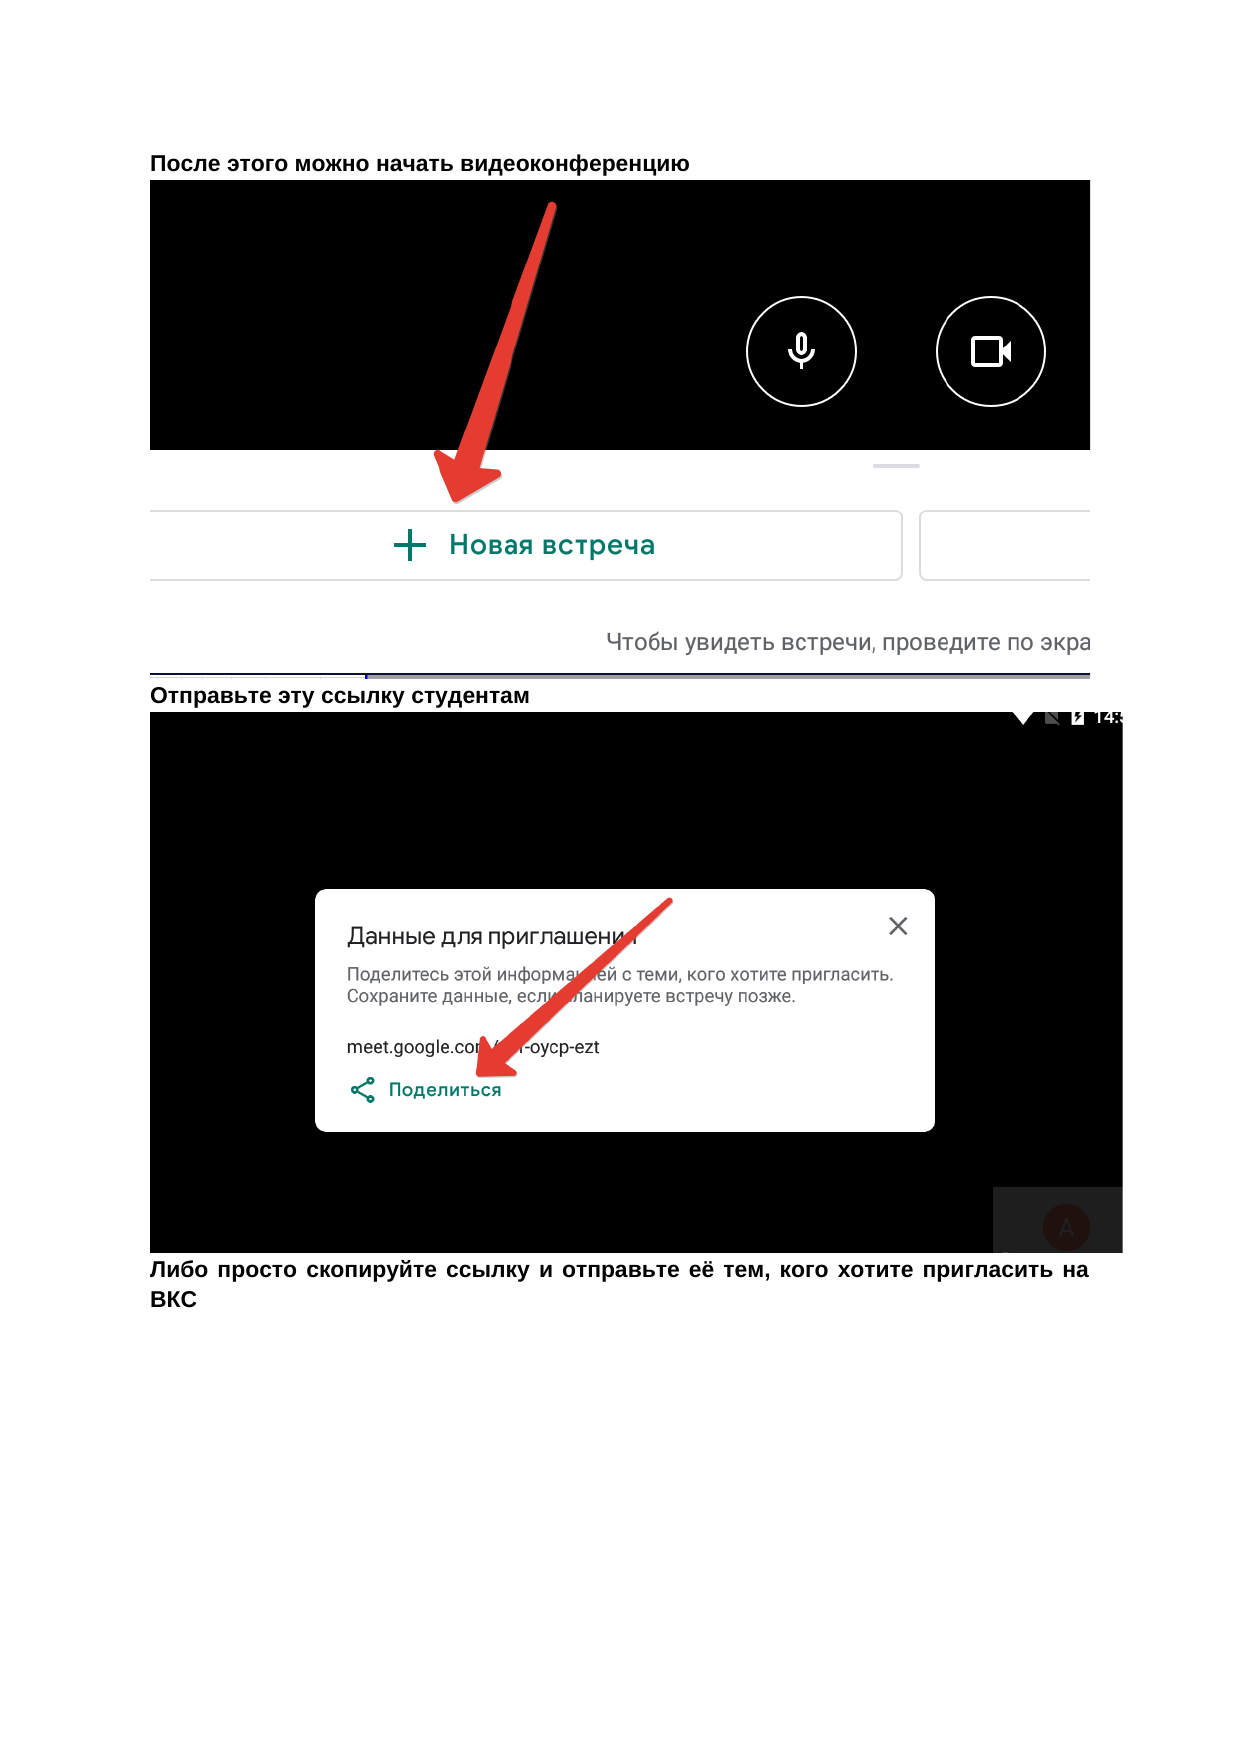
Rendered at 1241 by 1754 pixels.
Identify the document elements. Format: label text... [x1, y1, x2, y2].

picture [150, 180, 1091, 679]
text После этого можно начать видеоконференцию [150, 150, 1090, 176]
text Либо просто скопируйте ссылку и отправьте её тем, кого хотите пригласить на ВКС [150, 1253, 1090, 1313]
picture [150, 712, 1123, 1253]
text Отправьте эту ссылку студентам [150, 682, 1090, 708]
